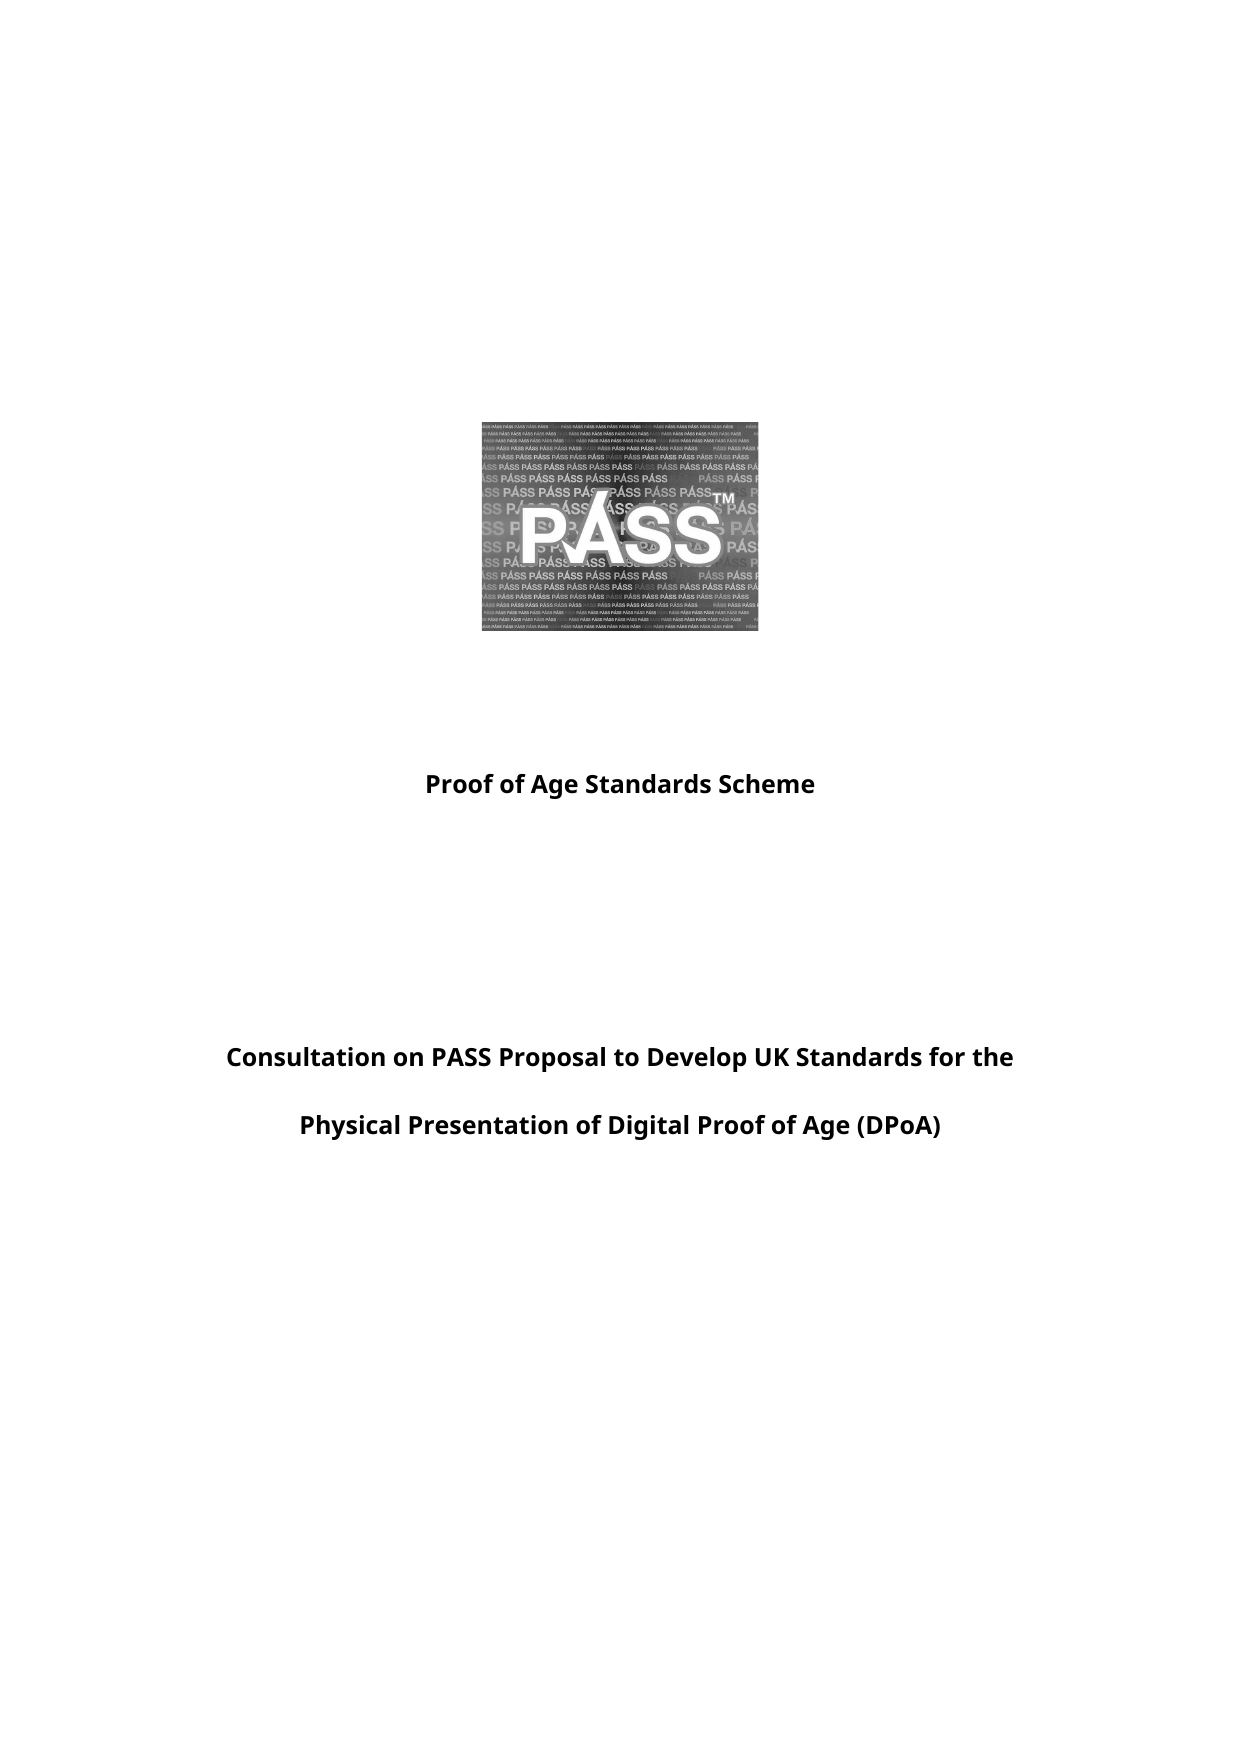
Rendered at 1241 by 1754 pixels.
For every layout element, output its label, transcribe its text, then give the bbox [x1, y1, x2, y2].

text Proof of Age Standards Scheme [150, 767, 1090, 801]
text Consultation on PASS Proposal to Develop UK Standards for the [150, 1039, 1090, 1073]
picture [481, 422, 759, 631]
text Physical Presentation of Digital Proof of Age (DPoA) [150, 1107, 1090, 1141]
